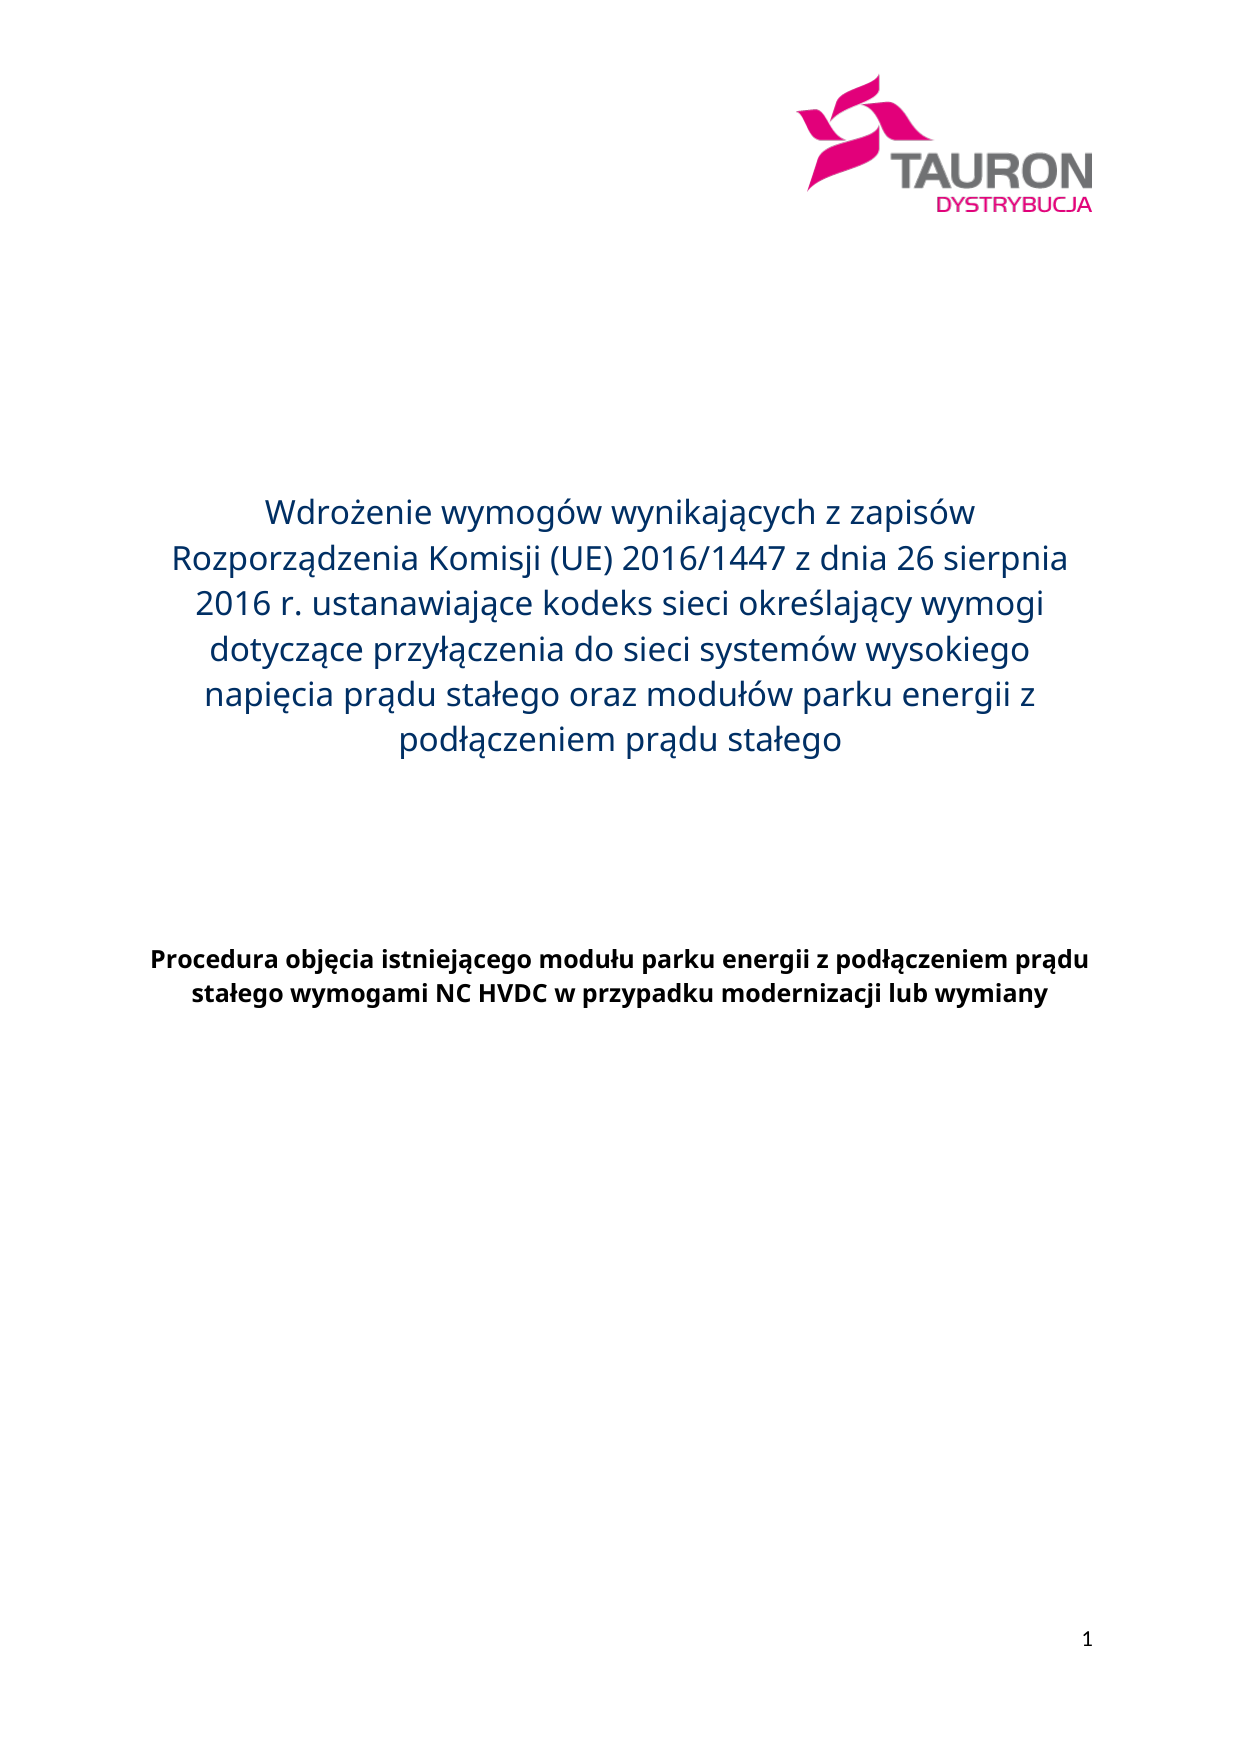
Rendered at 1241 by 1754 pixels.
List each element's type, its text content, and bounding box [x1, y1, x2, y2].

text Wdrożenie wymogów wynikających z zapisów Rozporządzenia Komisji (UE) 2016/1447 z dnia 26 sierpnia 2016 r. ustanawiające kodeks sieci określający wymogi dotyczące przyłączenia do sieci systemów wysokiego napięcia prądu stałego oraz modułów parku energii z podłączeniem prądu stałego [148, 489, 1092, 762]
text Procedura objęcia istniejącego modułu parku energii z podłączeniem prądu stałego wymogami NC HVDC w przypadku modernizacji lub wymiany [148, 941, 1092, 1009]
picture [795, 73, 1093, 213]
